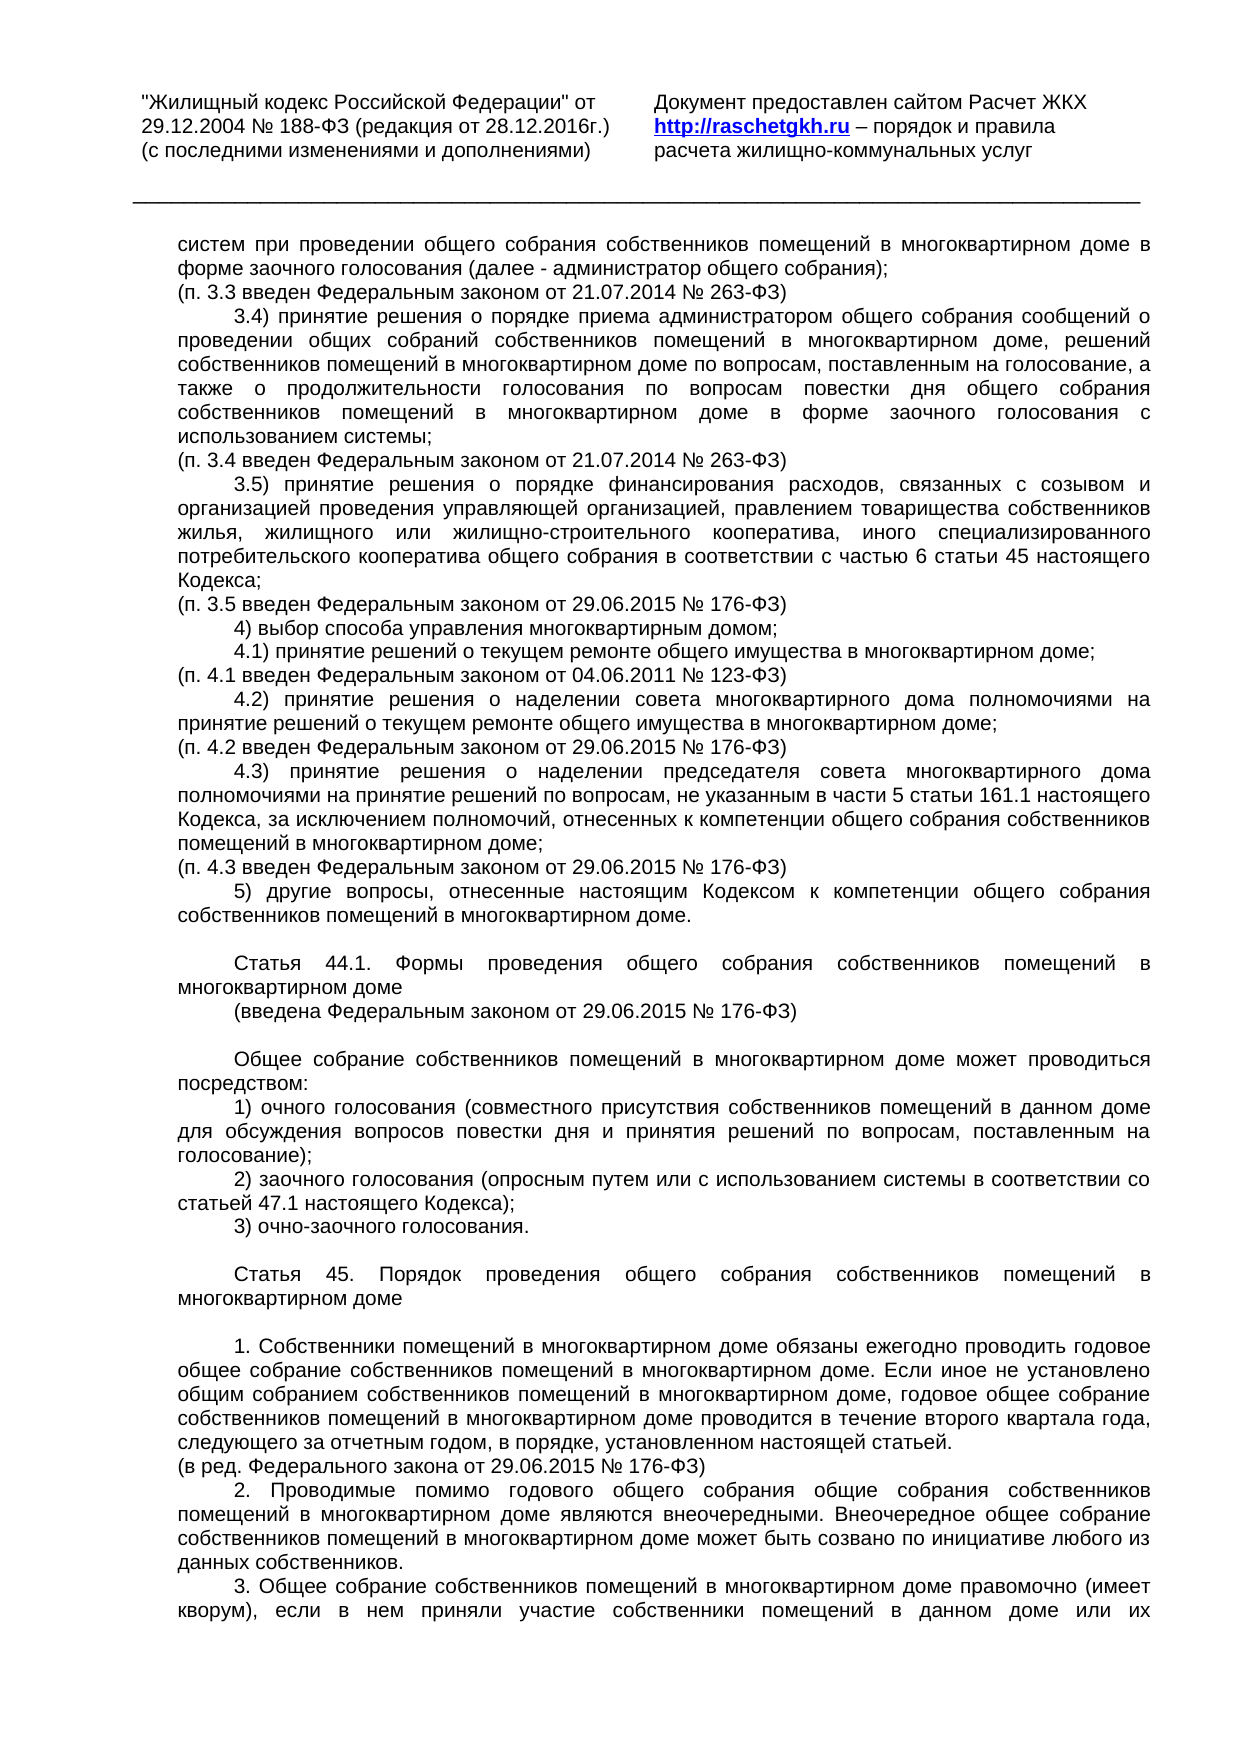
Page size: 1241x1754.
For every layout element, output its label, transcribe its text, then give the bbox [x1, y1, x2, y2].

text 4.2) принятие решения о наделении совета многоквартирного дома полномочиями на принятие решений о текущем ремонте общего имущества в многоквартирном доме; [177, 687, 1152, 735]
text 2) заочного голосования (опросным путем или с использованием системы в соответствии со статьей 47.1 настоящего Кодекса); [177, 1166, 1152, 1214]
text (п. 4.1 введен Федеральным законом от 04.06.2011 № 123-ФЗ) [177, 663, 1152, 687]
text (п. 3.3 введен Федеральным законом от 21.07.2014 № 263-ФЗ) [177, 280, 1152, 304]
text (п. 4.2 введен Федеральным законом от 29.06.2015 № 176-ФЗ) [177, 735, 1152, 759]
text 4.3) принятие решения о наделении председателя совета многоквартирного дома полномочиями на принятие решений по вопросам, не указанным в части 5 статьи 161.1 настоящего Кодекса, за исключением полномочий, отнесенных к компетенции общего собрания собственников помещений в многоквартирном доме; [177, 759, 1152, 855]
text 3.4) принятие решения о порядке приема администратором общего собрания сообщений о проведении общих собраний собственников помещений в многоквартирном доме, решений собственников помещений в многоквартирном доме по вопросам, поставленным на голосование, а также о продолжительности голосования по вопросам повестки дня общего собрания собственников помещений в многоквартирном доме в форме заочного голосования с использованием системы; [177, 304, 1152, 448]
text 4) выбор способа управления многоквартирным домом; [177, 615, 1152, 639]
text (п. 3.5 введен Федеральным законом от 29.06.2015 № 176-ФЗ) [177, 591, 1152, 615]
text (в ред. Федерального закона от 29.06.2015 № 176-ФЗ) [177, 1454, 1152, 1478]
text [177, 232, 1152, 280]
text 3) очно-заочного голосования. [177, 1214, 1152, 1238]
text 1. Собственники помещений в многоквартирном доме обязаны ежегодно проводить годовое общее собрание собственников помещений в многоквартирном доме. Если иное не установлено общим собранием собственников помещений в многоквартирном доме, годовое общее собрание собственников помещений в многоквартирном доме проводится в течение второго квартала года, следующего за отчетным годом, в порядке, установленном настоящей статьей. [177, 1334, 1152, 1454]
text 1) очного голосования (совместного присутствия собственников помещений в данном доме для обсуждения вопросов повестки дня и принятия решений по вопросам, поставленным на голосование); [177, 1094, 1152, 1166]
text Статья 45. Порядок проведения общего собрания собственников помещений в многоквартирном доме [177, 1262, 1152, 1310]
text 3.5) принятие решения о порядке финансирования расходов, связанных с созывом и организацией проведения управляющей организацией, правлением товарищества собственников жилья, жилищного или жилищно-строительного кооператива, иного специализированного потребительского кооператива общего собрания в соответствии с частью 6 статьи 45 настоящего Кодекса; [177, 472, 1152, 591]
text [177, 1574, 1152, 1622]
text Статья 44.1. Формы проведения общего собрания собственников помещений в многоквартирном доме [177, 951, 1152, 999]
text 4.1) принятие решений о текущем ремонте общего имущества в многоквартирном доме; [177, 639, 1152, 663]
text Общее собрание собственников помещений в многоквартирном доме может проводиться посредством: [177, 1047, 1152, 1094]
text 2. Проводимые помимо годового общего собрания общие собрания собственников помещений в многоквартирном доме являются внеочередными. Внеочередное общее собрание собственников помещений в многоквартирном доме может быть созвано по инициативе любого из данных собственников. [177, 1478, 1152, 1574]
text (п. 3.4 введен Федеральным законом от 21.07.2014 № 263-ФЗ) [177, 448, 1152, 472]
text 5) другие вопросы, отнесенные настоящим Кодексом к компетенции общего собрания собственников помещений в многоквартирном доме. [177, 879, 1152, 927]
text (введена Федеральным законом от 29.06.2015 № 176-ФЗ) [177, 999, 1152, 1023]
text (п. 4.3 введен Федеральным законом от 29.06.2015 № 176-ФЗ) [177, 855, 1152, 879]
